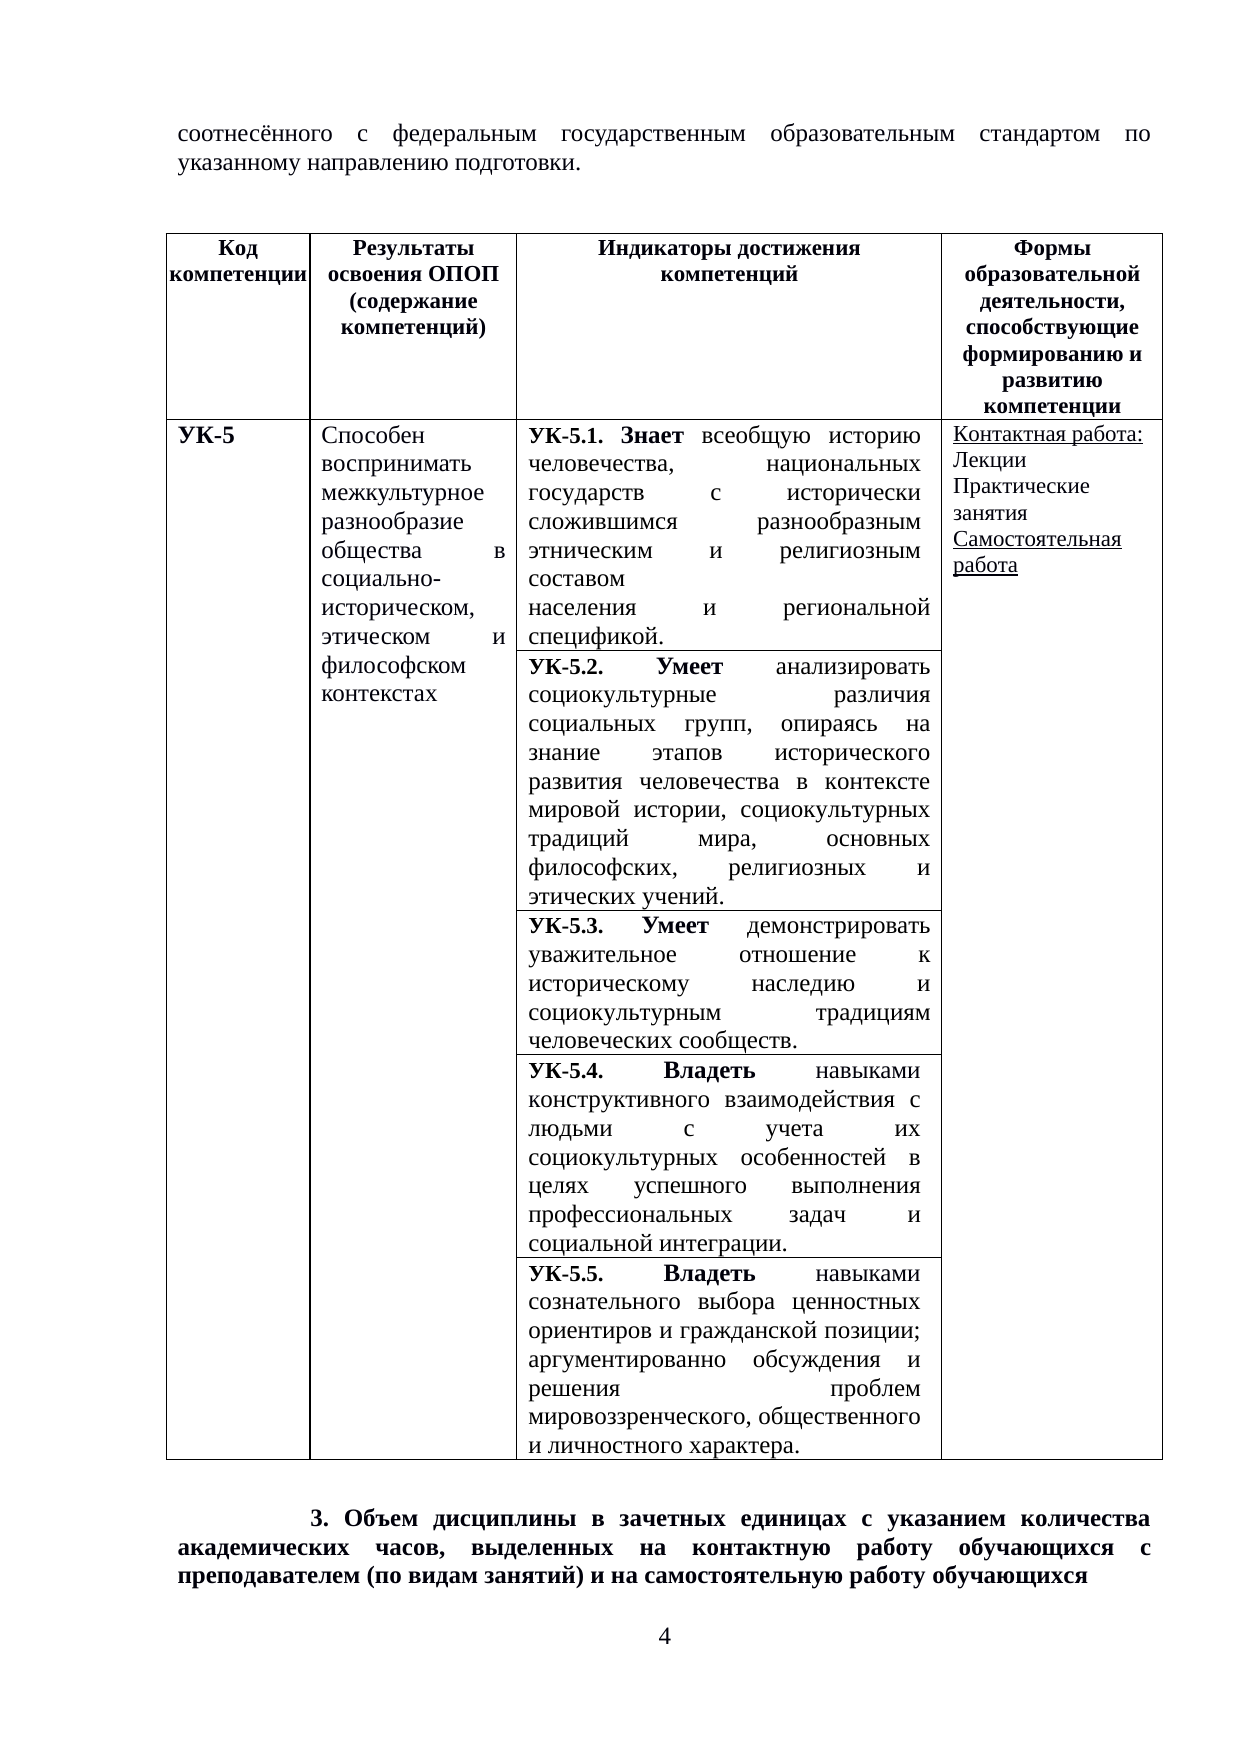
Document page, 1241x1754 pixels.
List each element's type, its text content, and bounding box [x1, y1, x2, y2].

text 3. Объем дисциплины в зачетных единицах с указанием количества академических часов, выделенных на контактную работу обучающихся с преподавателем (по видам занятий) и на самостоятельную работу обучающихся [177, 1503, 1152, 1589]
table_cell УК-5.2. Умеет анализировать социокультурные различия социальных групп, опираясь на знание этапов исторического развития человечества в контексте мировой истории, социокультурных традиций мира, основных философских, религиозных и этических учений. [517, 651, 941, 909]
text соотнесённого с федеральным государственным образовательным стандартом по указанному направлению подготовки. [177, 118, 1152, 176]
table_header Код компетенции [167, 234, 309, 419]
table_header Формы образовательной деятельности, способствующие формированию и развитию компетенции [942, 234, 1162, 419]
table_header Результаты освоения ОПОП (содержание компетенций) [311, 234, 516, 419]
table_header Индикаторы достижения компетенций [517, 234, 941, 419]
table_cell УК-5.4. Владеть навыками конструктивного взаимодействия с людьми с учета их социокультурных особенностей в целях успешного выполнения профессиональных задач и социальной интеграции. [517, 1055, 941, 1257]
table_cell УК-5.1. Знает всеобщую историю человечества, национальных государств с исторически сложившимся разнообразным этническим и религиозным составом населения и региональной спецификой. [517, 420, 941, 650]
table_cell Контактная работа: Лекции Практические занятия Самостоятельная работа [942, 420, 1162, 1459]
table_cell УК-5.3. Умеет демонстрировать уважительное отношение к историческому наследию и социокультурным традициям человеческих сообществ. [517, 911, 941, 1054]
table_cell УК-5.5. Владеть навыками сознательного выбора ценностных ориентиров и гражданской позиции; аргументированно обсуждения и решения проблем мировоззренческого, общественного и личностного характера. [517, 1258, 941, 1459]
table_cell УК-5 [167, 420, 309, 1459]
table_cell Способен воспринимать межкультурное разнообразие общества в социально-историческом, этическом и философском контекстах [311, 420, 516, 1459]
